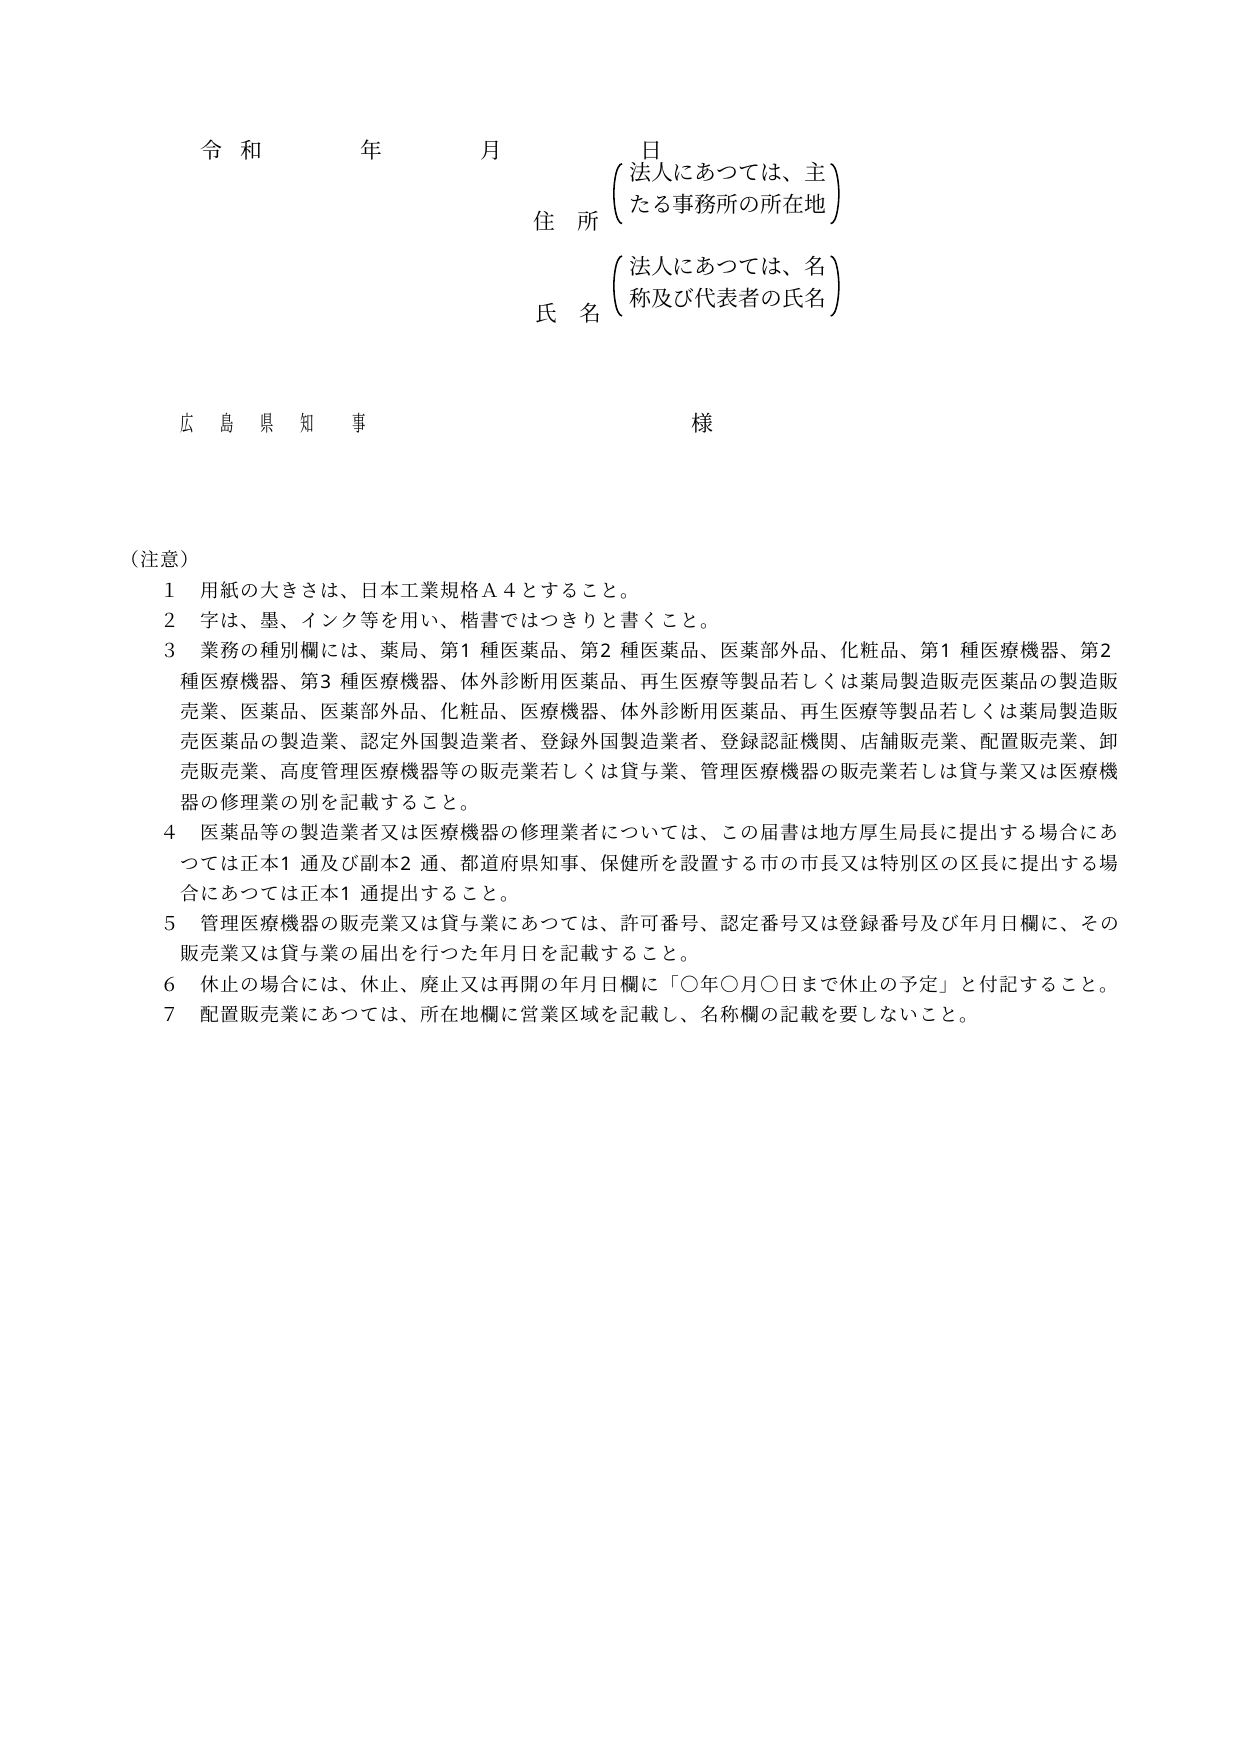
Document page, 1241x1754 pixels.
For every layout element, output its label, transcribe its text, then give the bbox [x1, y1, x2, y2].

text ５ 管理医療機器の販売業又は貸与業にあつては、許可番号、認定番号又は登録番号及び年月日欄に、その販売業又は貸与業の届出を行つた年月日を記載すること。 [154, 907, 1120, 968]
text ４ 医薬品等の製造業者又は医療機器の修理業者については、この届書は地方厚生局長に提出する場合にあつては正本1通及び副本2通、都道府県知事、保健所を設置する市の市長又は特別区の区長に提出する場合にあつては正本1通提出すること。 [154, 816, 1120, 907]
text （注意） [120, 543, 1120, 574]
text 令和 年 月 日 [120, 119, 1120, 180]
text 広島県知事 様 [164, 392, 1120, 453]
text ６ 休止の場合には、休止、廃止又は再開の年月日欄に「○年○月○日まで休止の予定」と付記すること。 [154, 968, 1120, 998]
text ７ 配置販売業にあつては、所在地欄に営業区域を記載し、名称欄の記載を要しないこと。 [154, 998, 1120, 1028]
text ３ 業務の種別欄には、薬局、第1種医薬品、第2種医薬品、医薬部外品、化粧品、第1種医療機器、第2種医療機器、第3種医療機器、体外診断用医薬品、再生医療等製品若しくは薬局製造販売医薬品の製造販売業、医薬品、医薬部外品、化粧品、医療機器、体外診断用医薬品、再生医療等製品若しくは薬局製造販売医薬品の製造業、認定外国製造業者、登録外国製造業者、登録認証機関、店舗販売業、配置販売業、卸売販売業、高度管理医療機器等の販売業若しくは貸与業、管理医療機器の販売業若しは貸与業又は医療機器の修理業の別を記載すること。 [154, 634, 1120, 816]
text １ 用紙の大きさは、日本工業規格Ａ４とすること。 [154, 574, 1120, 604]
text ２ 字は、墨、インク等を用い、楷書ではつきりと書くこと。 [154, 604, 1120, 634]
